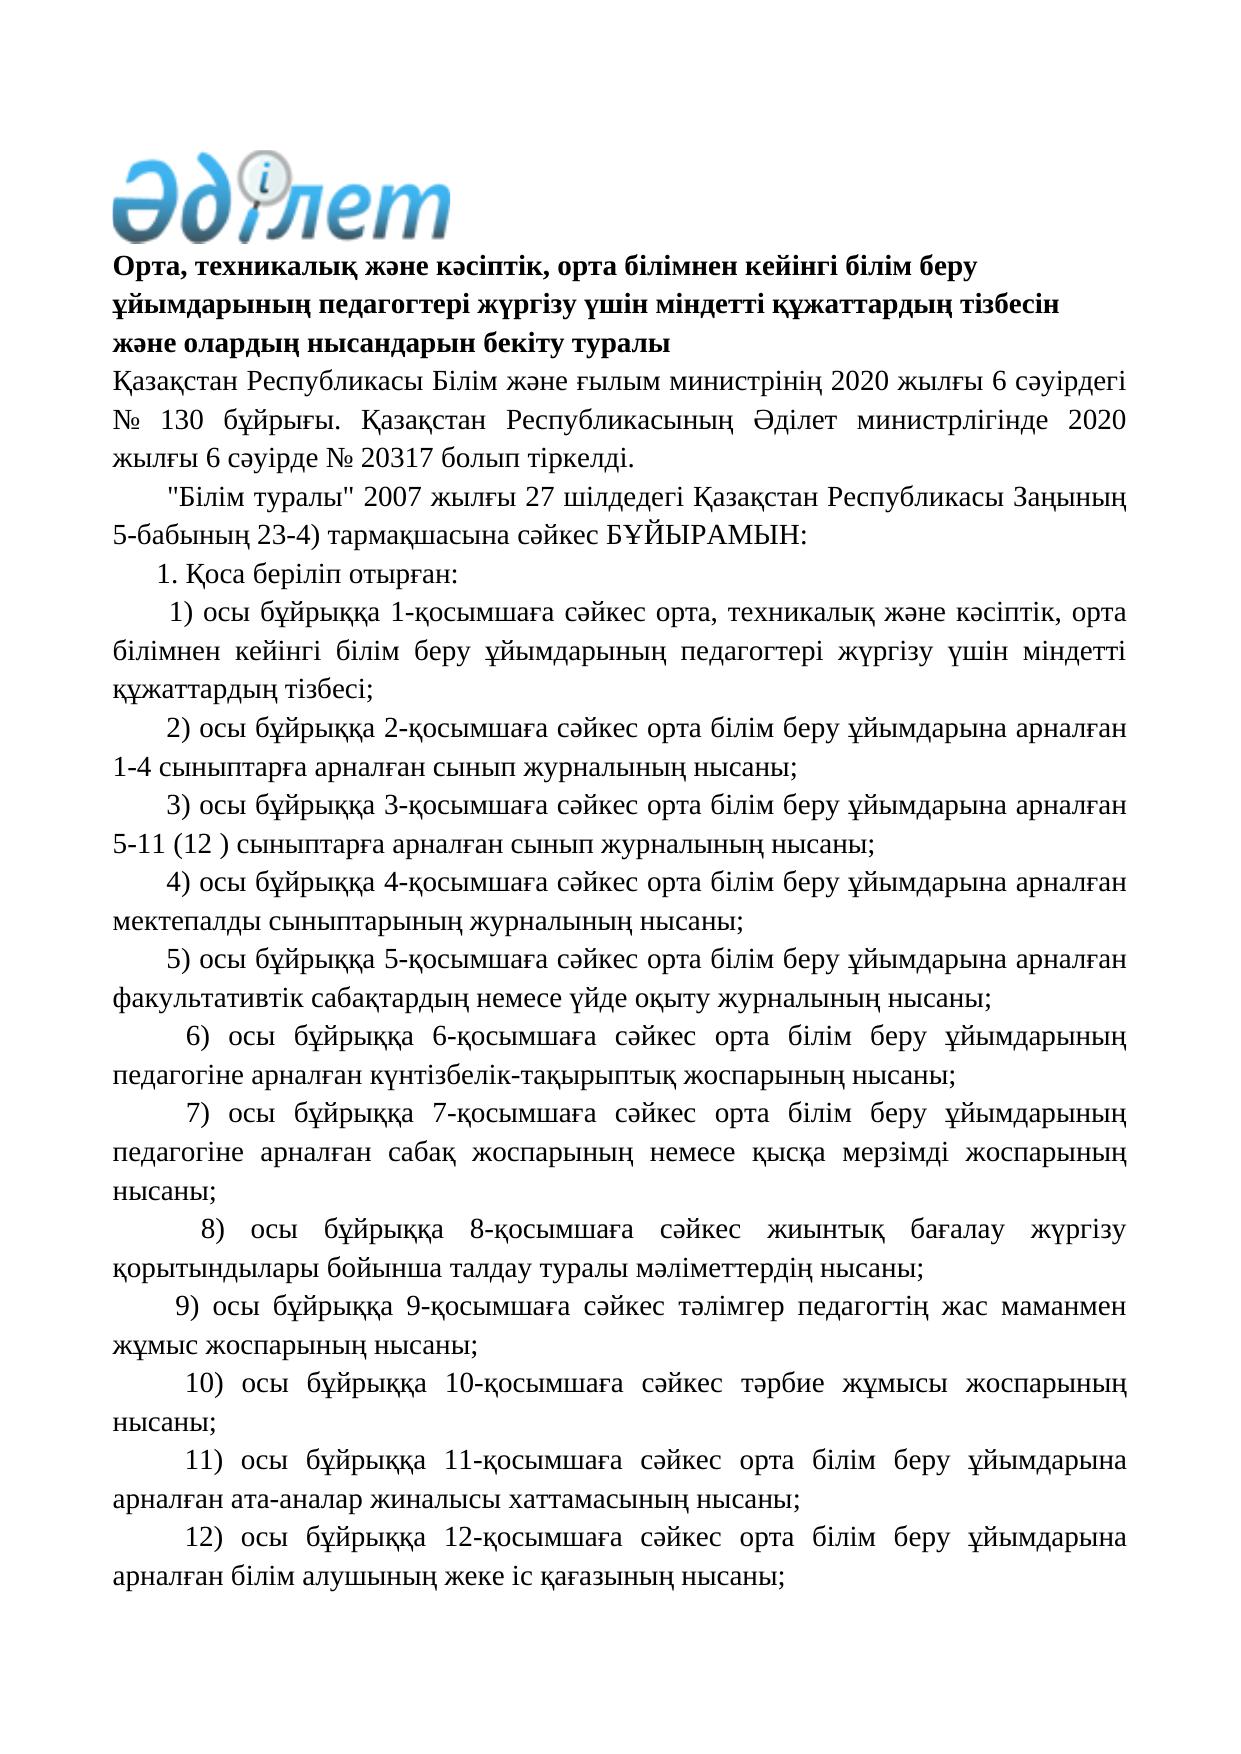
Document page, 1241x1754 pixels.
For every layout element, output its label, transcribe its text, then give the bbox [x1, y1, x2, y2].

text 7) осы бұйрыққа 7-қосымшаға сәйкес орта білім беру ұйымдарының педагогіне арналған сабақ жоспарының немесе қысқа мерзімді жоспарының нысаны; [112, 1096, 1128, 1206]
text 3) осы бұйрыққа 3-қосымшаға сәйкес орта білім беру ұйымдарына арналған 5-11 (12 ) сыныптарға арналған сынып журналының нысаны; [112, 787, 1128, 859]
text 5) осы бұйрыққа 5-қосымшаға сәйкес орта білім беру ұйымдарына арналған факультативтік сабақтардың немесе үйде оқыту журналының нысаны; [112, 941, 1128, 1013]
text 8) осы бұйрыққа 8-қосымшаға сәйкес жиынтық бағалау жүргізу қорытындылары бойынша талдау туралы мәліметтердің нысаны; [112, 1211, 1128, 1283]
text 6) осы бұйрыққа 6-қосымшаға сәйкес орта білім беру ұйымдарының педагогіне арналған күнтізбелік-тақырыптық жоспарының нысаны; [112, 1018, 1128, 1091]
text Орта, техникалық және кәсіптік, орта білімнен кейінгі білім беру ұйымдарының педагогтері жүргізу үшін міндетті құжаттардың тізбесін және олардың нысандарын бекіту туралы [112, 248, 1128, 358]
text 12) осы бұйрыққа 12-қосымшаға сәйкес орта білім беру ұйымдарына арналған білім алушының жеке іс қағазының нысаны; [112, 1519, 1128, 1592]
text 1) осы бұйрыққа 1-қосымшаға сәйкес орта, техникалық және кәсіптік, орта білімнен кейінгі білім беру ұйымдарының педагогтері жүргізу үшін міндетті құжаттардың тізбесі; [112, 594, 1128, 705]
text 1. Қоса беріліп отырған: [112, 556, 1128, 589]
text 2) осы бұйрыққа 2-қосымшаға сәйкес орта білім беру ұйымдарына арналған 1-4 сыныптарға арналған сынып журналының нысаны; [112, 710, 1128, 782]
text 11) осы бұйрыққа 11-қосымшаға сәйкес орта білім беру ұйымдарына арналған ата-аналар жиналысы хаттамасының нысаны; [112, 1442, 1128, 1514]
text 4) осы бұйрыққа 4-қосымшаға сәйкес орта білім беру ұйымдарына арналған мектепалды сыныптарының журналының нысаны; [112, 864, 1128, 936]
picture [112, 150, 451, 244]
text Қазақстан Республикасы Білім және ғылым министрінің 2020 жылғы 6 сәуірдегі № 130 бұйрығы. Қазақстан Республикасының Әділет министрлігінде 2020 жылғы 6 сәуірде № 20317 болып тіркелді. [112, 363, 1128, 474]
text "Білім туралы" 2007 жылғы 27 шілдедегі Қазақстан Республикасы Заңының 5-бабының 23-4) тармақшасына сәйкес БҰЙЫРАМЫН: [112, 479, 1128, 551]
text 9) осы бұйрыққа 9-қосымшаға сәйкес тәлімгер педагогтің жас маманмен жұмыс жоспарының нысаны; [112, 1288, 1128, 1360]
text 10) осы бұйрыққа 10-қосымшаға сәйкес тәрбие жұмысы жоспарының нысаны; [112, 1365, 1128, 1437]
